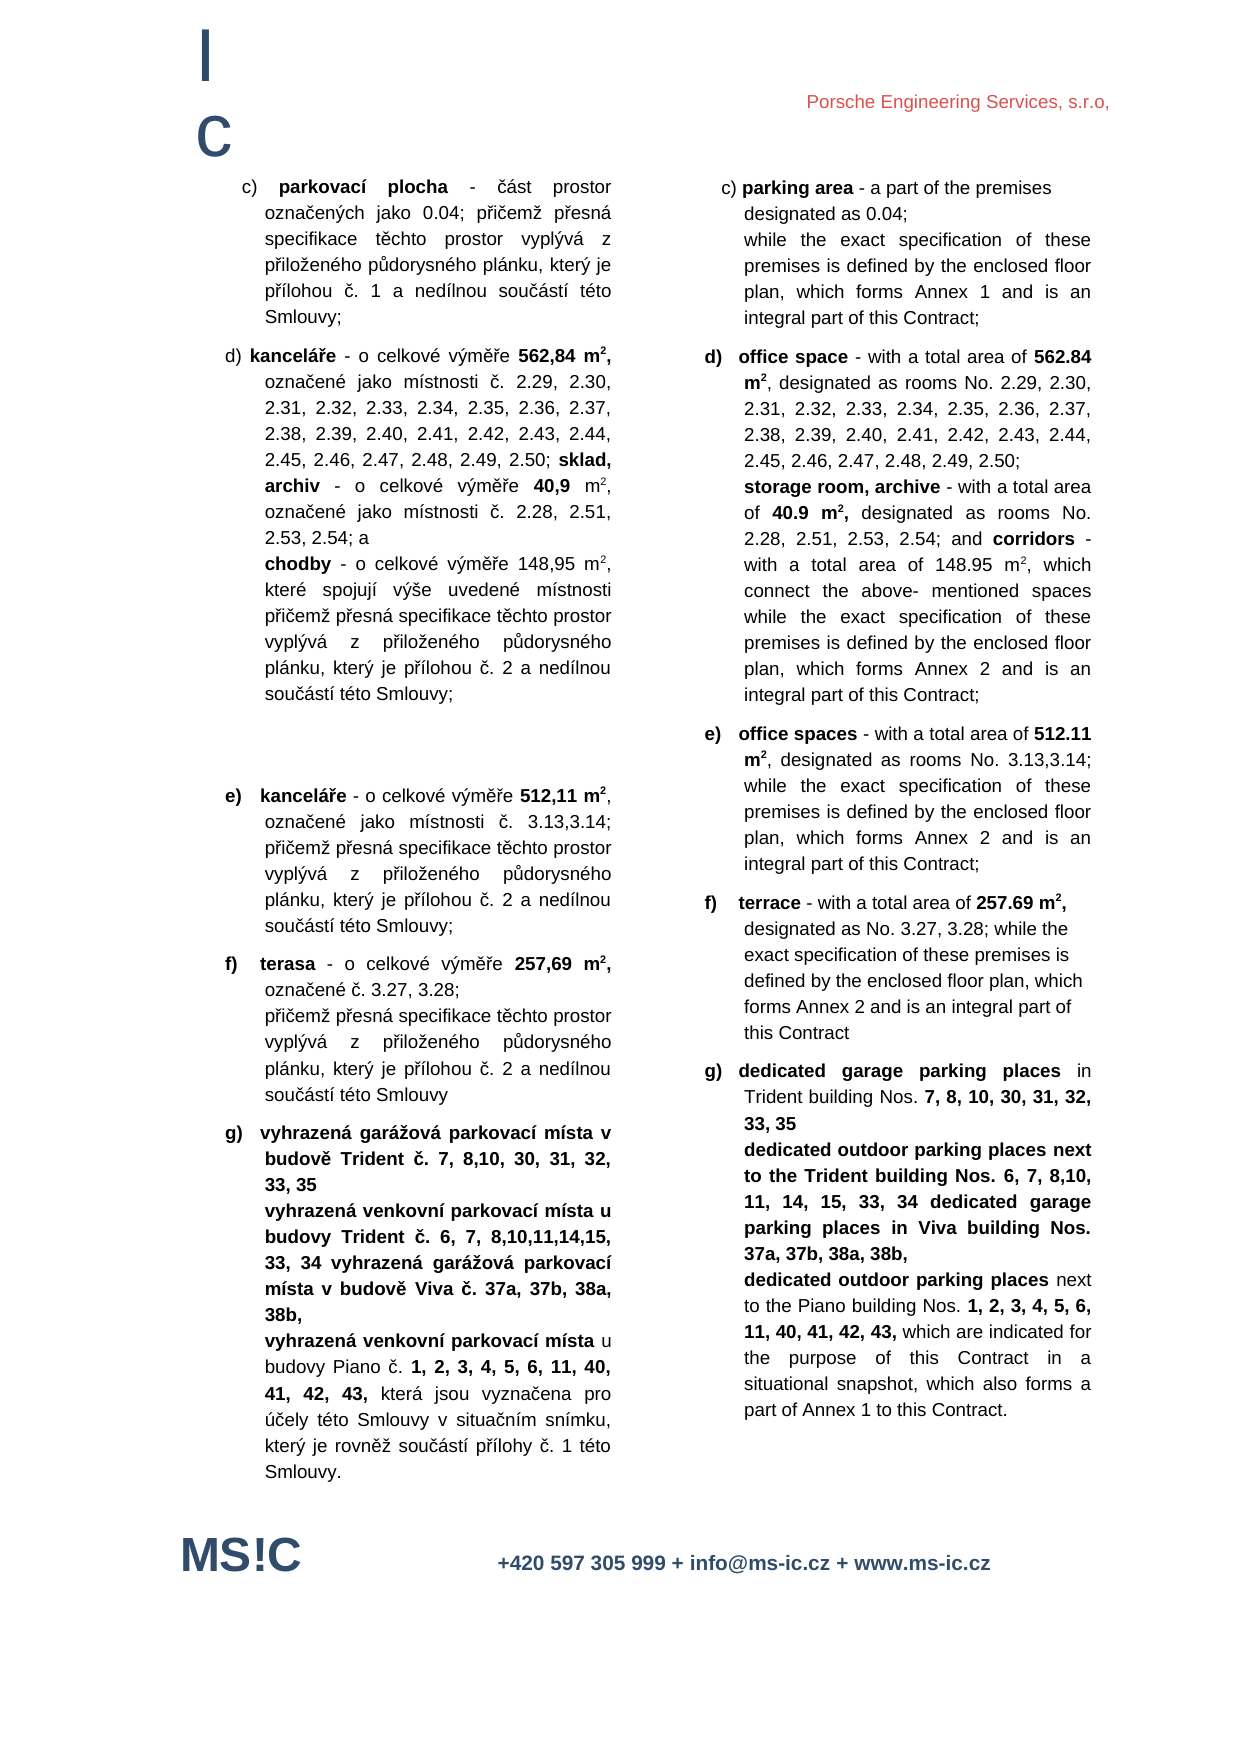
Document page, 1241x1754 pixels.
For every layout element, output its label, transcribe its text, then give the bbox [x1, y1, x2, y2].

text dedicated outdoor parking places next to the Trident building Nos. 6, 7, 8,10, 11, 14, 15, 33, 34 dedicated garage parking places in Viva building Nos. 37a, 37b, 38a, 38b, [744, 1135, 1091, 1265]
text storage room, archive - with a total area of 40.9 m2, designated as rooms No. 2.28, 2.51, 2.53, 2.54; and corridors - with a total area of 148.95 m2, which connect the above- mentioned spaces while the exact specification of these premises is defined by the enclosed floor plan, which forms Annex 2 and is an integral part of this Contract; [744, 473, 1091, 707]
list office space - with a total area of 562.84 m2, designated as rooms No. 2.29, 2.30, 2.31, 2.32, 2.33, 2.34, 2.35, 2.36, 2.37, 2.38, 2.39, 2.40, 2.41, 2.42, 2.43, 2.44, 2.45, 2.46, 2.47, 2.48, 2.49, 2.50; [704, 342, 1091, 473]
text c [195, 97, 239, 161]
text chodby - o celkové výměře 148,95 m2, které spojují výše uvedené místnosti přičemž přesná specifikace těchto prostor vyplývá z přiloženého půdorysného plánku, který je přílohou č. 2 a nedílnou součástí této Smlouvy; [264, 550, 611, 706]
list dedicated garage parking places in Trident building Nos. 7, 8, 10, 30, 31, 32, 33, 35 [704, 1057, 1091, 1135]
text c) parkovací plocha - část prostor označených jako 0.04; přičemž přesná specifikace těchto prostor vyplývá z přiloženého půdorysného plánku, který je přílohou č. 1 a nedílnou součástí této Smlouvy; [242, 173, 611, 329]
list office spaces - with a total area of 512.11 m2, designated as rooms No. 3.13,3.14; while the exact specification of these premises is defined by the enclosed floor plan, which forms Annex 2 and is an integral part of this Contract; [704, 719, 1091, 876]
list kanceláře - o celkové výměře 512,11 m2, označené jako místnosti č. 3.13,3.14; přičemž přesná specifikace těchto prostor vyplývá z přiloženého půdorysného plánku, který je přílohou č. 2 a nedílnou součástí této Smlouvy; [225, 781, 611, 937]
text MS!C [180, 1529, 302, 1583]
list terasa - o celkové výměře 257,69 m2, označené č. 3.27, 3.28; [225, 950, 611, 1002]
text vyhrazená venkovní parkovací místa u budovy Trident č. 6, 7, 8,10,11,14,15, 33, 34 vyhrazená garážová parkovací místa v budově Viva č. 37a, 37b, 38a, 38b, [264, 1197, 611, 1327]
list terrace - with a total area of 257.69 m2, designated as No. 3.27, 3.28; while the exact specification of these premises is defined by the enclosed floor plan, which forms Annex 2 and is an integral part of this Contract [704, 888, 1091, 1044]
text +420 597 305 999 + info@ms-ic.cz + www.ms-ic.cz [497, 1551, 991, 1574]
text c) parking area - a part of the premises designated as 0.04; [721, 174, 1091, 226]
text Porsche Engineering Services, s.r.o, [806, 92, 1110, 113]
text d) kanceláře - o celkové výměře 562,84 m2, označené jako místnosti č. 2.29, 2.30, 2.31, 2.32, 2.33, 2.34, 2.35, 2.36, 2.37, 2.38, 2.39, 2.40, 2.41, 2.42, 2.43, 2.44, 2.45, 2.46, 2.47, 2.48, 2.49, 2.50; sklad, archiv - o celkové výměře 40,9 m2, označené jako místnosti č. 2.28, 2.51, 2.53, 2.54; a [225, 341, 611, 550]
text přičemž přesná specifikace těchto prostor vyplývá z přiloženého půdorysného plánku, který je přílohou č. 2 a nedílnou součástí této Smlouvy [264, 1002, 611, 1106]
text I [195, 22, 239, 97]
text vyhrazená venkovní parkovací místa u budovy Piano č. 1, 2, 3, 4, 5, 6, 11, 40, 41, 42, 43, která jsou vyznačena pro účely této Smlouvy v situačním snímku, který je rovněž součástí přílohy č. 1 této Smlouvy. [264, 1327, 611, 1483]
text dedicated outdoor parking places next to the Piano building Nos. 1, 2, 3, 4, 5, 6, 11, 40, 41, 42, 43, which are indicated for the purpose of this Contract in a situational snapshot, which also forms a part of Annex 1 to this Contract. [744, 1265, 1091, 1422]
list vyhrazená garážová parkovací místa v budově Trident č. 7, 8,10, 30, 31, 32, 33, 35 [225, 1119, 611, 1197]
text while the exact specification of these premises is defined by the enclosed floor plan, which forms Annex 1 and is an integral part of this Contract; [744, 226, 1091, 330]
